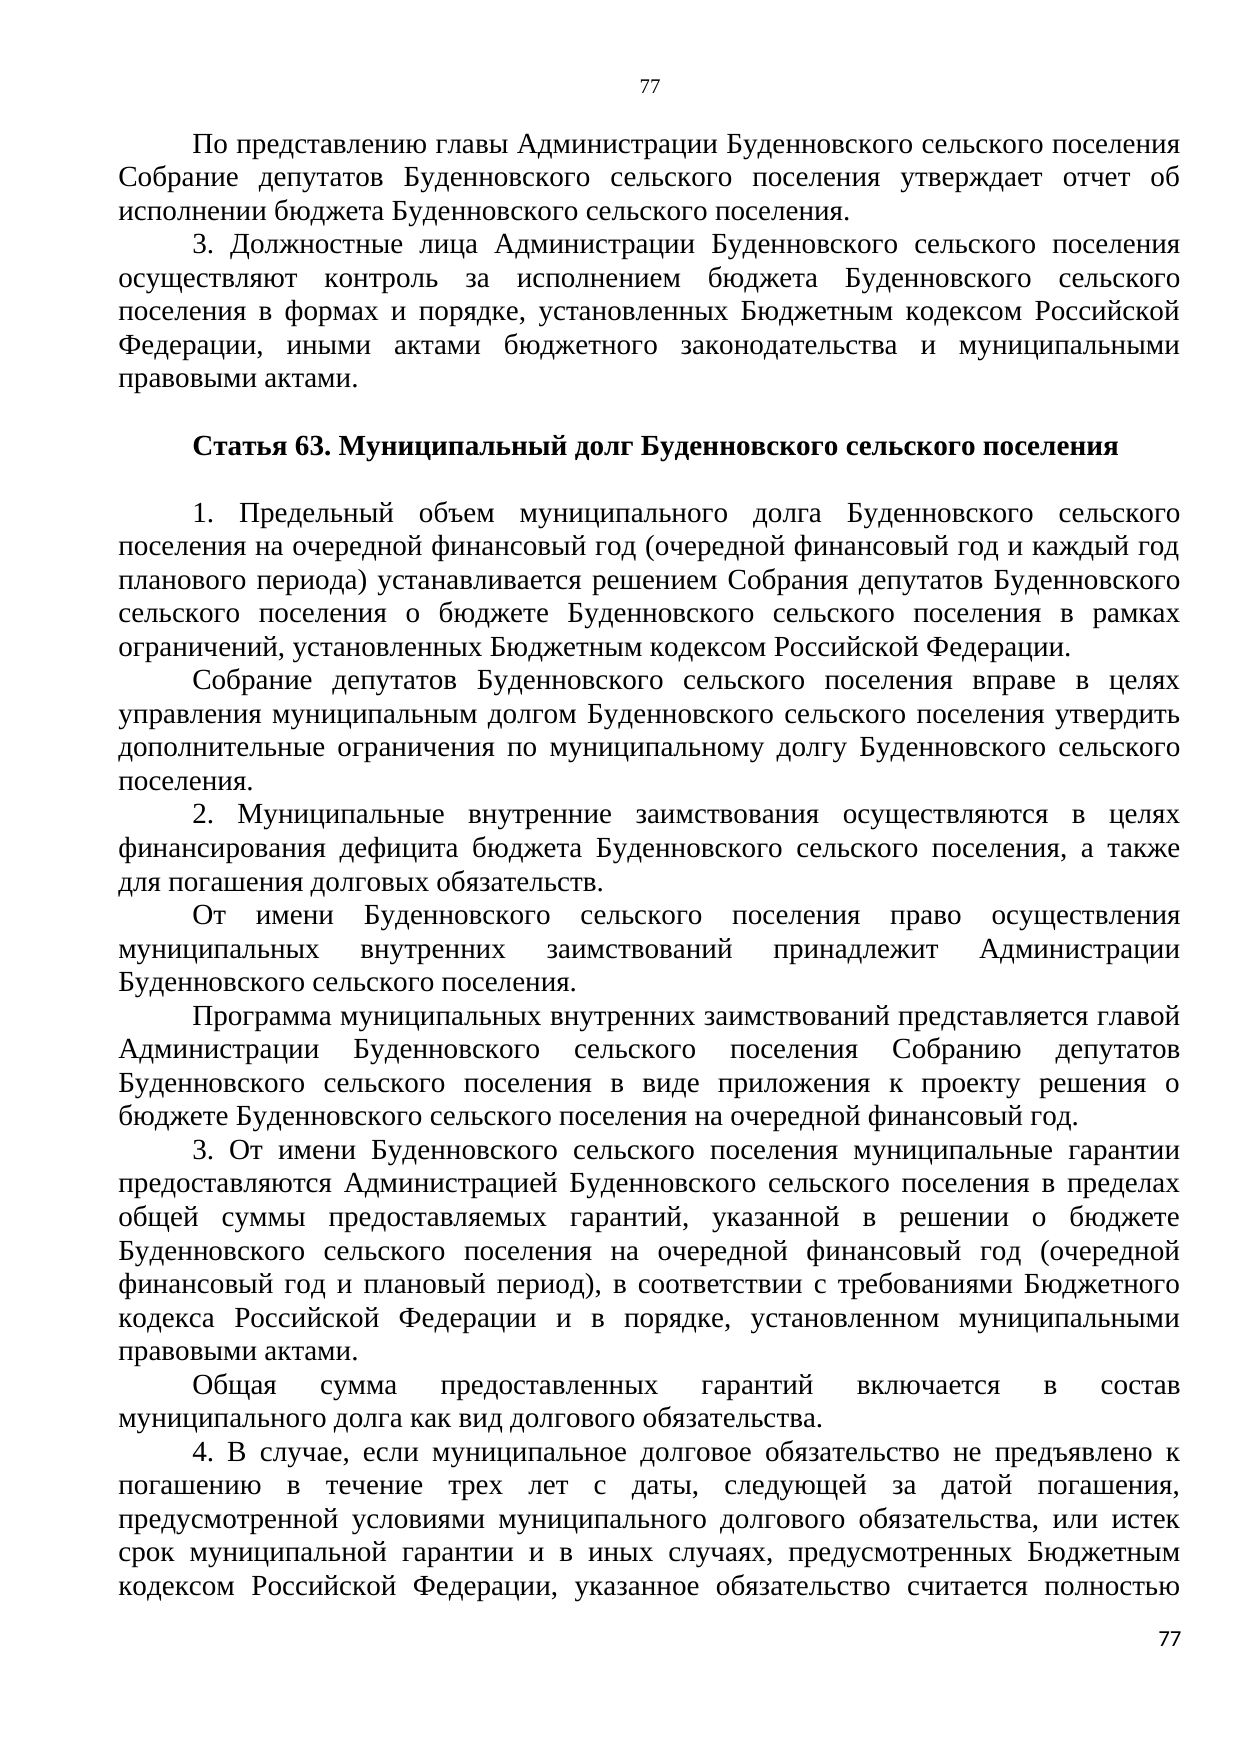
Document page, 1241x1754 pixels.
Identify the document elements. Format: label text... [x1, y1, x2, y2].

text От имени Буденновского сельского поселения право осуществления муниципальных внутренних заимствований принадлежит Администрации Буденновского сельского поселения. [118, 897, 1181, 998]
text По представлению главы Администрации Буденновского сельского поселения Собрание депутатов Буденновского сельского поселения утверждает отчет об исполнении бюджета Буденновского сельского поселения. [118, 126, 1181, 226]
text Статья 63. Муниципальный долг Буденновского сельского поселения [118, 428, 1181, 461]
text 3. Должностные лица Администрации Буденновского сельского поселения осуществляют контроль за исполнением бюджета Буденновского сельского поселения в формах и порядке, установленных Бюджетным кодексом Российской Федерации, иными актами бюджетного законодательства и муниципальными правовыми актами. [118, 226, 1181, 394]
text Программа муниципальных внутренних заимствований представляется главой Администрации Буденновского сельского поселения Собранию депутатов Буденновского сельского поселения в виде приложения к проекту решения о бюджете Буденновского сельского поселения на очередной финансовый год. [118, 998, 1181, 1132]
text 2. Муниципальные внутренние заимствования осуществляются в целях финансирования дефицита бюджета Буденновского сельского поселения, а также для погашения долговых обязательств. [118, 797, 1181, 897]
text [118, 1434, 1181, 1602]
text 1. Предельный объем муниципального долга Буденновского сельского поселения на очередной финансовый год (очередной финансовый год и каждый год планового периода) устанавливается решением Собрания депутатов Буденновского сельского поселения о бюджете Буденновского сельского поселения в рамках ограничений, установленных Бюджетным кодексом Российской Федерации. [118, 495, 1181, 662]
text 3. От имени Буденновского сельского поселения муниципальные гарантии предоставляются Администрацией Буденновского сельского поселения в пределах общей суммы предоставляемых гарантий, указанной в решении о бюджете Буденновского сельского поселения на очередной финансовый год (очередной финансовый год и плановый период), в соответствии с требованиями Бюджетного кодекса Российской Федерации и в порядке, установленном муниципальными правовыми актами. [118, 1132, 1181, 1367]
text Собрание депутатов Буденновского сельского поселения вправе в целях управления муниципальным долгом Буденновского сельского поселения утвердить дополнительные ограничения по муниципальному долгу Буденновского сельского поселения. [118, 662, 1181, 797]
text Общая сумма предоставленных гарантий включается в состав муниципального долга как вид долгового обязательства. [118, 1367, 1181, 1434]
